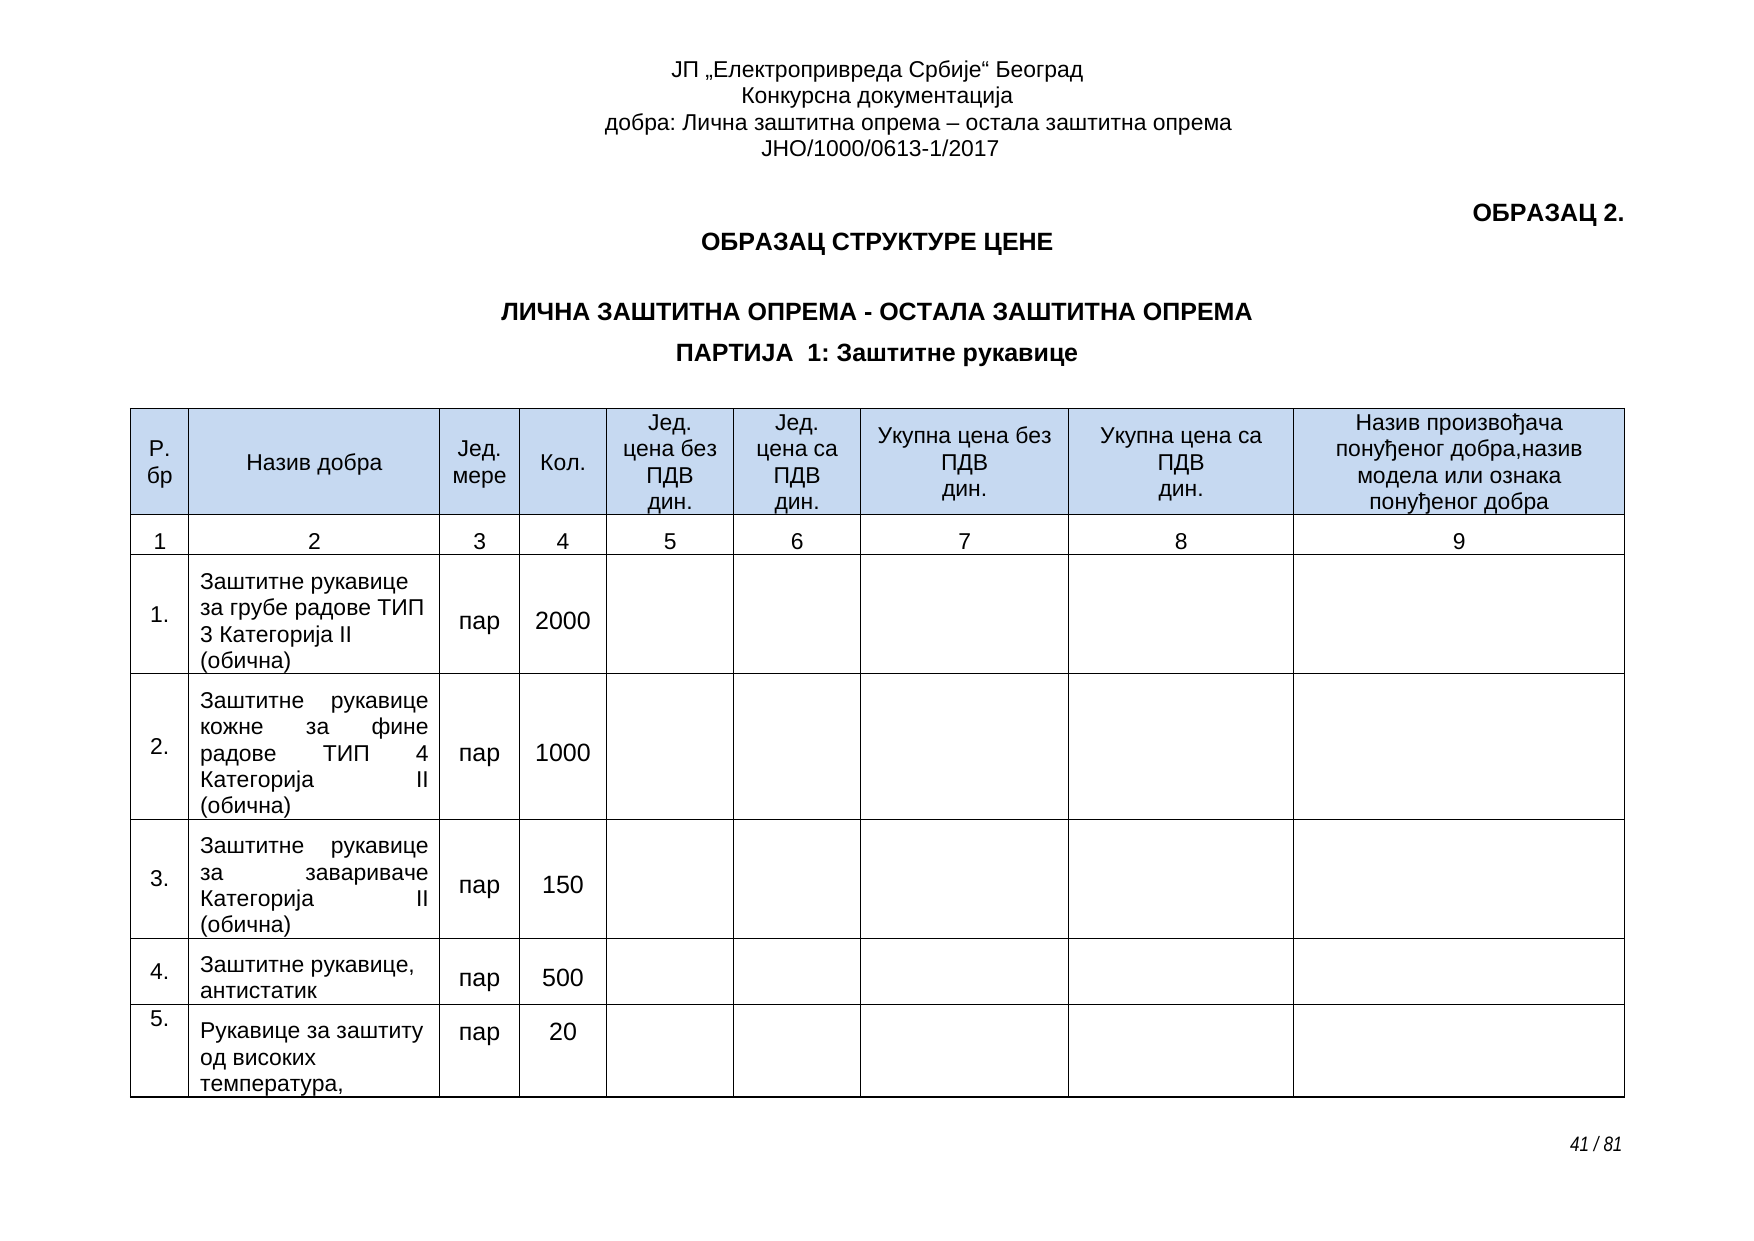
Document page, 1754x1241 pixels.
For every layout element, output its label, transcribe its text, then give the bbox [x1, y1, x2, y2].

table_cell 5. [131, 1005, 188, 1096]
table_cell 8 [1069, 515, 1293, 554]
table_cell 2 [189, 515, 439, 554]
table_cell пар [440, 674, 519, 818]
table_cell [607, 555, 733, 673]
table_cell 500 [520, 939, 606, 1004]
table_cell пар [440, 555, 519, 673]
table_cell Заштитне рукавице кожне за фине радове ТИП 4 Категорија II (обична) [189, 674, 439, 818]
table_cell [1069, 1005, 1293, 1096]
table_cell 2. [131, 674, 188, 818]
table_header Јед. мере [440, 409, 519, 514]
table_cell 2000 [520, 555, 606, 673]
table_cell [1069, 674, 1293, 818]
table_cell пар [440, 939, 519, 1004]
table_cell [1294, 555, 1624, 673]
table_header Р. бр [131, 409, 188, 514]
table_cell пар [440, 1005, 519, 1096]
table_cell [861, 674, 1068, 818]
table_cell 20 [520, 1005, 606, 1096]
table_cell 1000 [520, 674, 606, 818]
table_cell 4. [131, 939, 188, 1004]
table_cell пар [440, 820, 519, 937]
table_cell 150 [520, 820, 606, 937]
table_cell [734, 939, 860, 1004]
table_cell 7 [861, 515, 1068, 554]
table_cell [1294, 1005, 1624, 1096]
table_cell [861, 939, 1068, 1004]
table_cell [861, 820, 1068, 937]
table_cell [1069, 820, 1293, 937]
table_cell [1294, 939, 1624, 1004]
text ЛИЧНА ЗАШТИТНА ОПРЕМА - ОСТАЛА ЗАШТИТНА ОПРЕМА [130, 297, 1624, 325]
table_cell 1. [131, 555, 188, 673]
table_header Кол. [520, 409, 606, 514]
table_cell [607, 1005, 733, 1096]
text ОБРАЗАЦ СТРУКТУРЕ ЦЕНЕ [130, 227, 1624, 255]
table_cell [734, 1005, 860, 1096]
table_cell [734, 674, 860, 818]
table_cell 5 [607, 515, 733, 554]
table_header Назив добра [189, 409, 439, 514]
table_header Јед. цена без ПДВ дин. [607, 409, 733, 514]
table_cell [1069, 939, 1293, 1004]
table_cell [607, 820, 733, 937]
table_cell [734, 555, 860, 673]
table_cell [607, 674, 733, 818]
table_header Укупна цена без ПДВ дин. [861, 409, 1068, 514]
table_cell 6 [734, 515, 860, 554]
table_cell [734, 820, 860, 937]
table_header Назив произвођача понуђеног добра,назив модела или ознака понуђеног добра [1294, 409, 1624, 514]
text ОБРАЗАЦ 2. [130, 198, 1624, 227]
table_cell [861, 1005, 1068, 1096]
text ПАРТИЈА 1: Заштитне рукавице [130, 338, 1624, 367]
table_header Укупна цена са ПДВ дин. [1069, 409, 1293, 514]
table_cell Заштитне рукавице за завариваче Категорија II (обична) [189, 820, 439, 937]
table_cell [861, 555, 1068, 673]
table_cell 3. [131, 820, 188, 937]
table_cell [1294, 820, 1624, 937]
table_cell [607, 939, 733, 1004]
table_cell 9 [1294, 515, 1624, 554]
table_cell Заштитне рукавице за грубе радове ТИП 3 Категорија II (обична) [189, 555, 439, 673]
table_cell Заштитне рукавице, антистатик [189, 939, 439, 1004]
table_header Јед. цена са ПДВ дин. [734, 409, 860, 514]
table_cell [189, 1005, 439, 1096]
table_cell [1069, 555, 1293, 673]
table_cell 3 [440, 515, 519, 554]
table_cell 4 [520, 515, 606, 554]
table_cell 1 [131, 515, 188, 554]
table_cell [1294, 674, 1624, 818]
